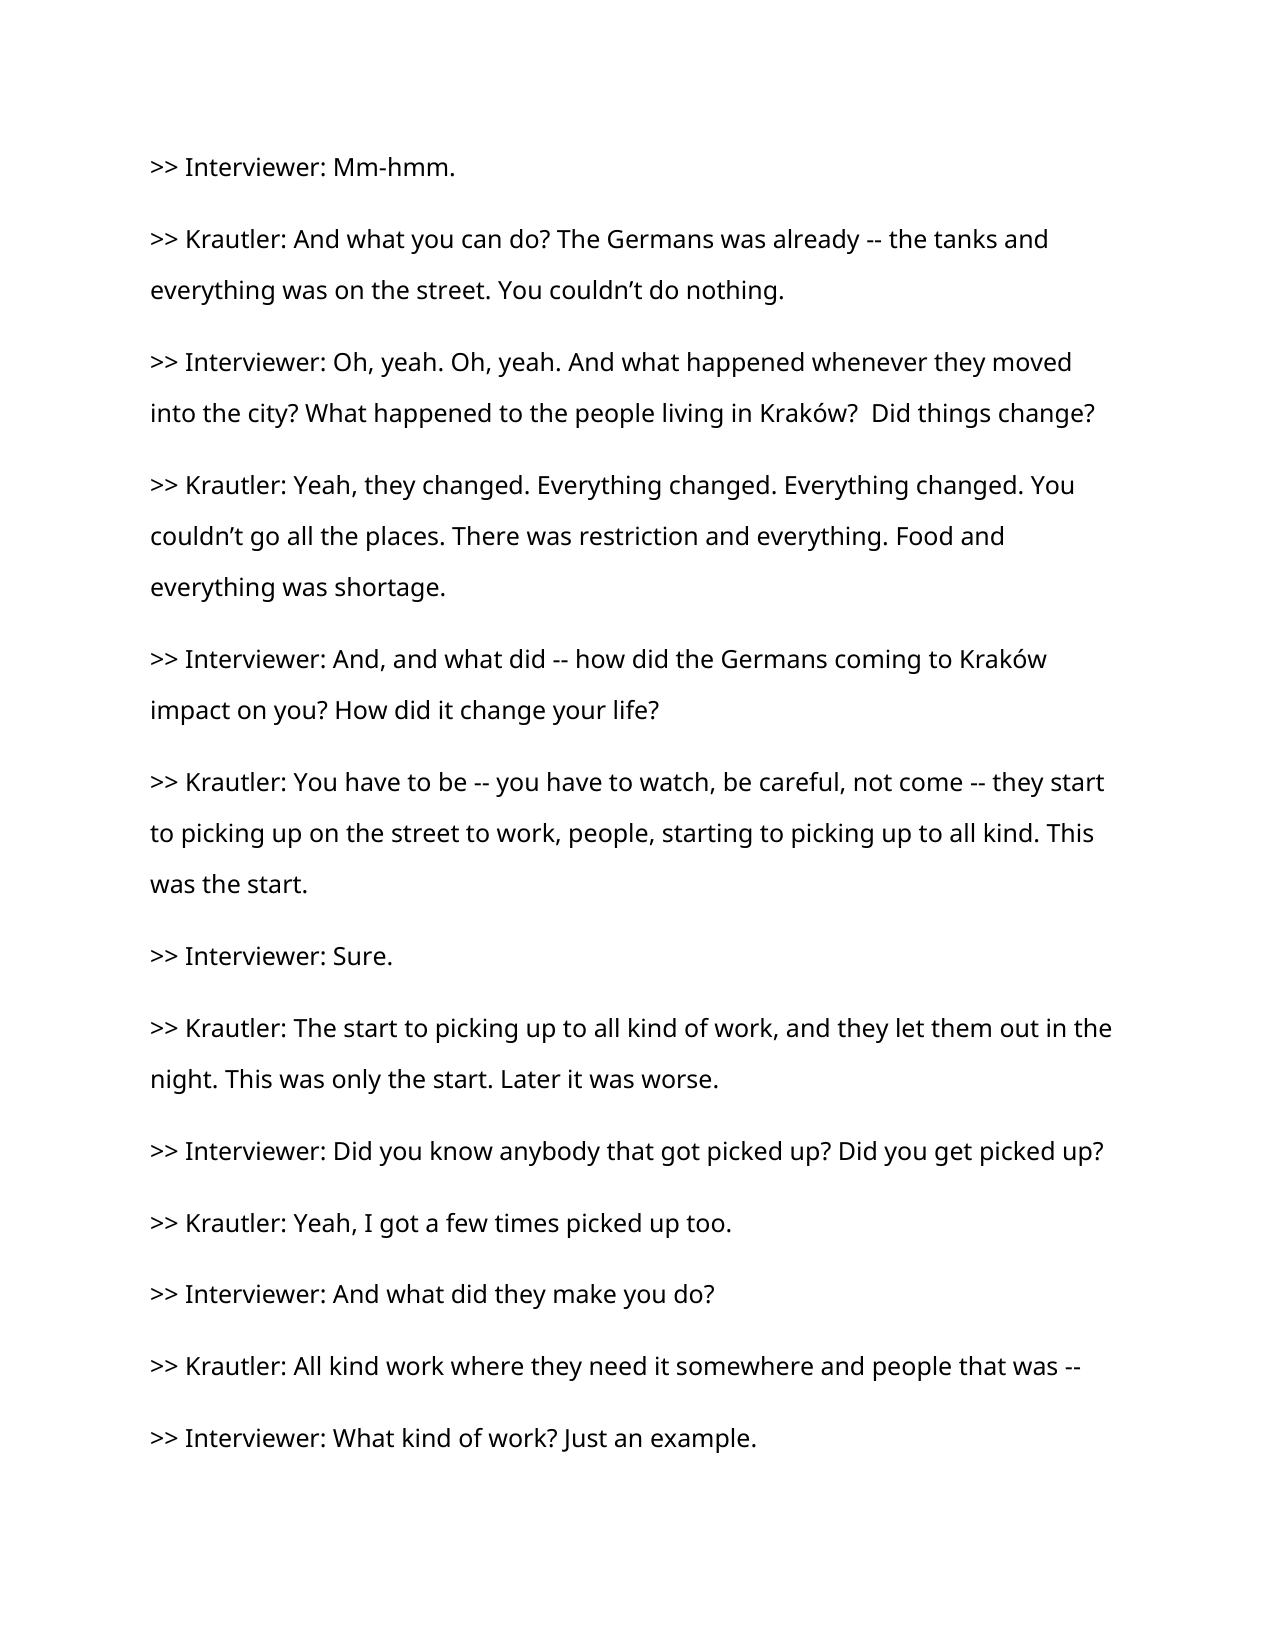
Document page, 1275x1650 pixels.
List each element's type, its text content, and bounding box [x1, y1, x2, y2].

text >> Interviewer: And, and what did -- how did the Germans coming to Kraków impact on you? How did it change your life? [150, 642, 1125, 727]
text >> Krautler: And what you can do? The Germans was already -- the tanks and everything was on the street. You couldn’t do nothing. [150, 222, 1125, 307]
text >> Interviewer: What kind of work? Just an example. [150, 1421, 1125, 1455]
text >> Krautler: The start to picking up to all kind of work, and they let them out in the night. This was only the start. Later it was worse. [150, 1010, 1125, 1096]
text >> Krautler: Yeah, I got a few times picked up too. [150, 1205, 1125, 1239]
text >> Krautler: All kind work where they need it somewhere and people that was -- [150, 1349, 1125, 1383]
text >> Krautler: Yeah, they changed. Everything changed. Everything changed. You couldn’t go all the places. There was restriction and everything. Food and everything was shortage. [150, 468, 1125, 604]
text >> Interviewer: Oh, yeah. Oh, yeah. And what happened whenever they moved into the city? What happened to the people living in Kraków? Did things change? [150, 345, 1125, 430]
text >> Interviewer: And what did they make you do? [150, 1277, 1125, 1311]
text >> Krautler: You have to be -- you have to watch, be careful, not come -- they start to picking up on the street to work, people, starting to picking up to all kind. This was the start. [150, 764, 1125, 901]
text >> Interviewer: Did you know anybody that got picked up? Did you get picked up? [150, 1133, 1125, 1167]
text >> Interviewer: Sure. [150, 938, 1125, 973]
text >> Interviewer: Mm-hmm. [150, 150, 1125, 184]
